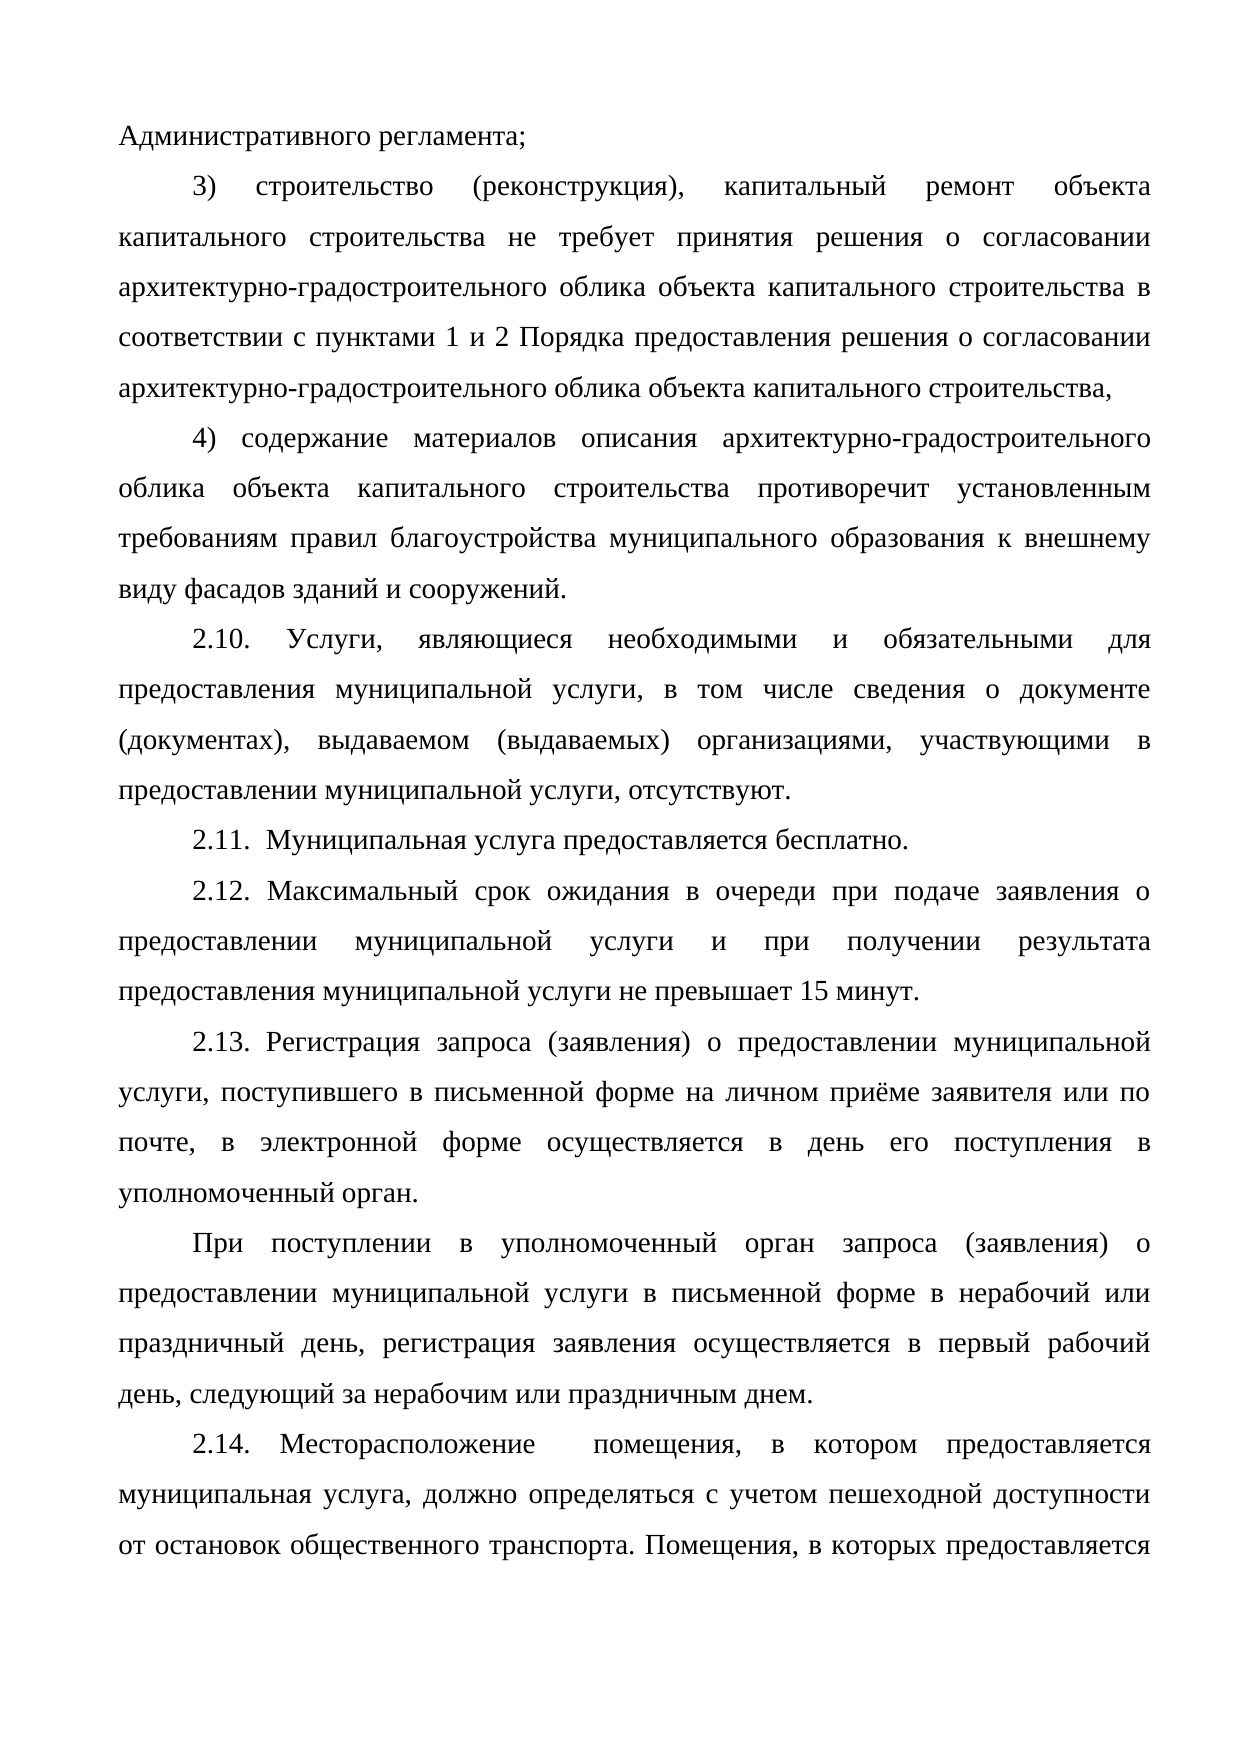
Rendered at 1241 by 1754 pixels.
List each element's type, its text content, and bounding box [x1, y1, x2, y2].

text 2.11. Муниципальная услуга предоставляется бесплатно. [118, 822, 1152, 856]
text При поступлении в уполномоченный орган запроса (заявления) о предоставлении муниципальной услуги в письменной форме в нерабочий или праздничный день, регистрация заявления осуществляется в первый рабочий день, следующий за нерабочим или праздничным днем. [118, 1225, 1152, 1409]
text 2.12. Максимальный срок ожидания в очереди при подаче заявления о предоставлении муниципальной услуги и при получении результата предоставления муниципальной услуги не превышает 15 минут. [118, 873, 1152, 1007]
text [118, 1426, 1152, 1560]
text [118, 118, 1152, 152]
text 2.13. Регистрация запроса (заявления) о предоставлении муниципальной услуги, поступившего в письменной форме на личном приёме заявителя или по почте, в электронной форме осуществляется в день его поступления в уполномоченный орган. [118, 1024, 1152, 1208]
text 3) строительство (реконструкция), капитальный ремонт объекта капитального строительства не требует принятия решения о согласовании архитектурно-градостроительного облика объекта капитального строительства в соответствии с пунктами 1 и 2 Порядка предоставления решения о согласовании архитектурно-градостроительного облика объекта капитального строительства, [118, 168, 1152, 403]
text 2.10. Услуги, являющиеся необходимыми и обязательными для предоставления муниципальной услуги, в том числе сведения о документе (документах), выдаваемом (выдаваемых) организациями, участвующими в предоставлении муниципальной услуги, отсутствуют. [118, 621, 1152, 806]
text 4) содержание материалов описания архитектурно-градостроительного облика объекта капитального строительства противоречит установленным требованиям правил благоустройства муниципального образования к внешнему виду фасадов зданий и сооружений. [118, 420, 1152, 604]
